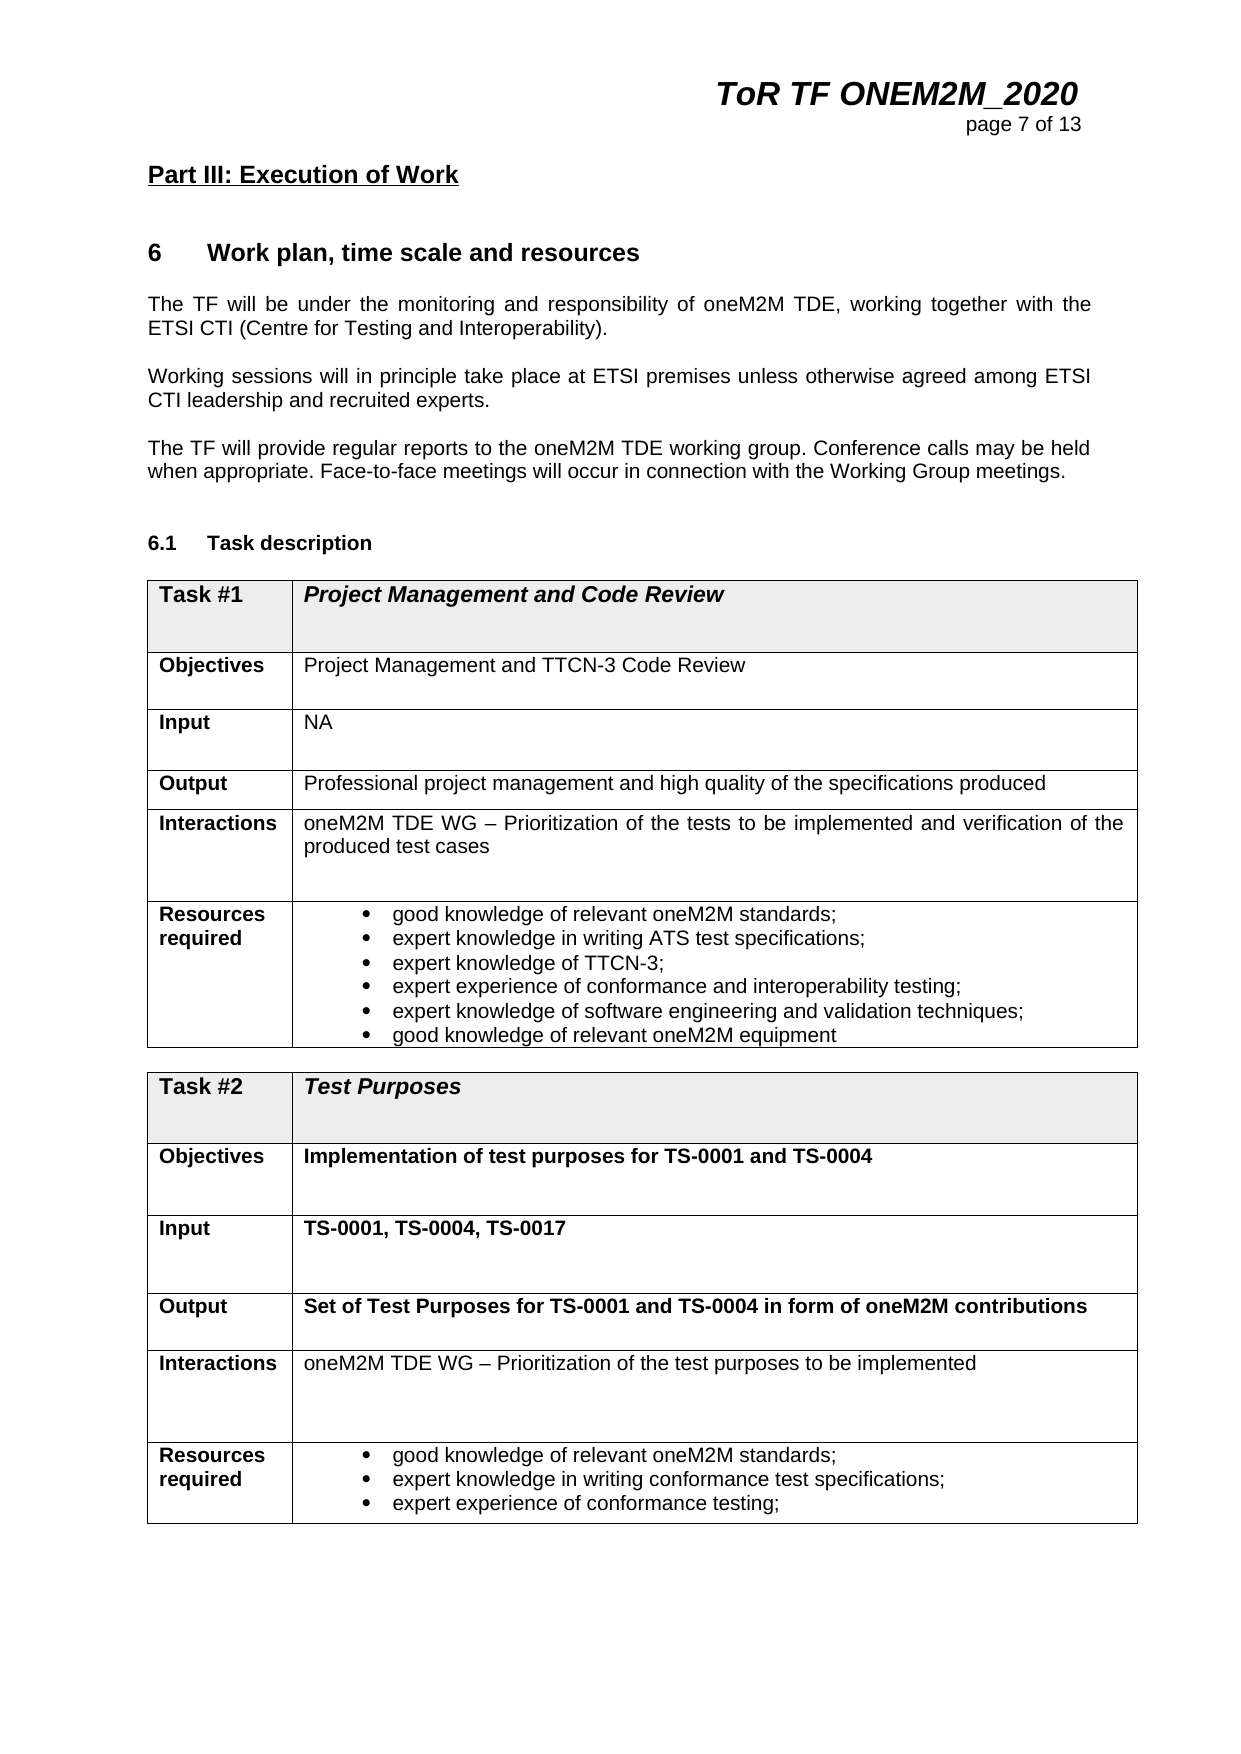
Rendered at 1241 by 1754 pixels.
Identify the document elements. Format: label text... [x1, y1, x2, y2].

subtitle Work plan, time scale and resources [148, 238, 1092, 267]
table_cell Project Management and TTCN-3 Code Review [293, 653, 1137, 708]
text The TF will provide regular reports to the oneM2M TDE working group. Conference calls may be held when appropriate. Face-to-face meetings will occur in connection with the Working Group meetings. [148, 435, 1092, 483]
table_header Project Management and Code Review [293, 581, 1137, 652]
table_cell Implementation of test purposes for TS-0001 and TS-0004 [293, 1144, 1137, 1215]
table_cell Objectives [148, 1144, 292, 1215]
table_cell oneM2M TDE WG – Prioritization of the test purposes to be implemented [293, 1351, 1137, 1442]
table_cell Interactions [148, 810, 292, 901]
table_cell Set of Test Purposes for TS-0001 and TS-0004 in form of oneM2M contributions [293, 1294, 1137, 1350]
table_cell Resources required [148, 1443, 292, 1523]
table_cell Input [148, 710, 292, 770]
table_cell Professional project management and high quality of the specifications produced [293, 771, 1137, 809]
table_header Task #2 [148, 1073, 292, 1143]
table_cell Objectives [148, 653, 292, 708]
table_cell NA [293, 710, 1137, 770]
table_header Task #1 [148, 581, 292, 652]
table_header Test Purposes [293, 1073, 1137, 1143]
text Working sessions will in principle take place at ETSI premises unless otherwise agreed among ETSI CTI leadership and recruited experts. [148, 363, 1092, 411]
table_cell good knowledge of relevant oneM2M standards; expert knowledge in writing ATS test specifications; expert knowledge of TTCN-3; expert experience of conformance and interoperability testing; expert knowledge of software engineering and validation techniques; good knowledge of relevant oneM2M equipment [293, 902, 1137, 1047]
table_cell Interactions [148, 1351, 292, 1442]
table_cell Resources required [148, 902, 292, 1047]
table_cell Output [148, 771, 292, 809]
table_cell Output [148, 1294, 292, 1350]
table_cell good knowledge of relevant oneM2M standards; expert knowledge in writing conformance test specifications; expert experience of conformance testing; [293, 1443, 1137, 1523]
text Part III: Execution of Work [148, 160, 1092, 189]
text The TF will be under the monitoring and responsibility of oneM2M TDE, working together with the ETSI CTI (Centre for Testing and Interoperability). [148, 292, 1092, 339]
subtitle Task description [148, 531, 1092, 555]
table_cell oneM2M TDE WG – Prioritization of the tests to be implemented and verification of the produced test cases [293, 810, 1137, 901]
table_cell TS-0001, TS-0004, TS-0017 [293, 1216, 1137, 1293]
table_cell Input [148, 1216, 292, 1293]
